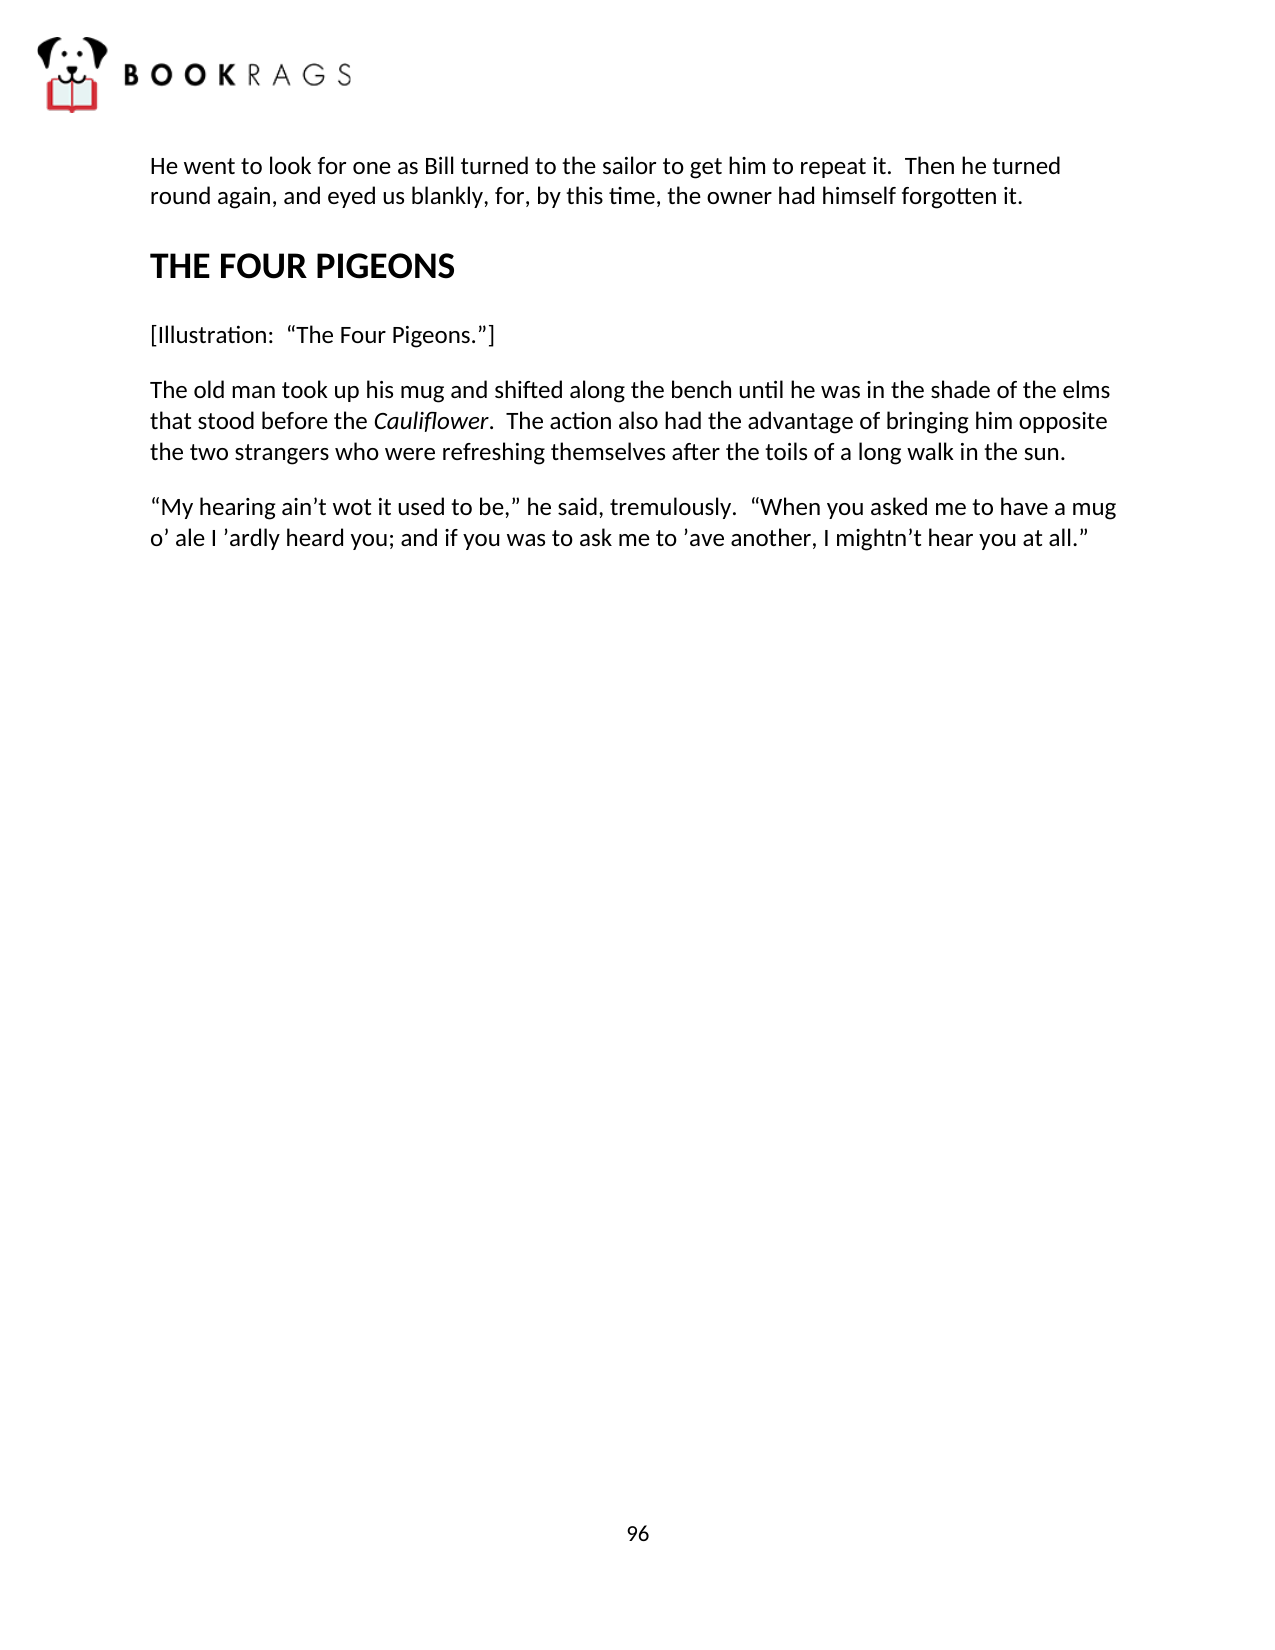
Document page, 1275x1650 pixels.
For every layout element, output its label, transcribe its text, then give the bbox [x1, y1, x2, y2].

text He went to look for one as Bill turned to the sailor to get him to repeat it. Then he turned round again, and eyed us blankly, for, by this time, the owner had himself forgotten it. [150, 150, 1125, 211]
text The old man took up his mug and shifted along the bench until he was in the shade of the elms that stood before the Cauliflower. The action also had the advantage of bringing him opposite the two strangers who were refreshing themselves after the toils of a long walk in the sun. [150, 375, 1125, 466]
picture [37, 37, 351, 113]
text “My hearing ain’t wot it used to be,” he said, tremulously. “When you asked me to have a mug o’ ale I ’ardly heard you; and if you was to ask me to ’ave another, I mightn’t hear you at all.” [150, 491, 1125, 552]
text THE FOUR PIGEONS [150, 242, 1125, 288]
text [Illustration: “The Four Pigeons.”] [150, 319, 1125, 350]
